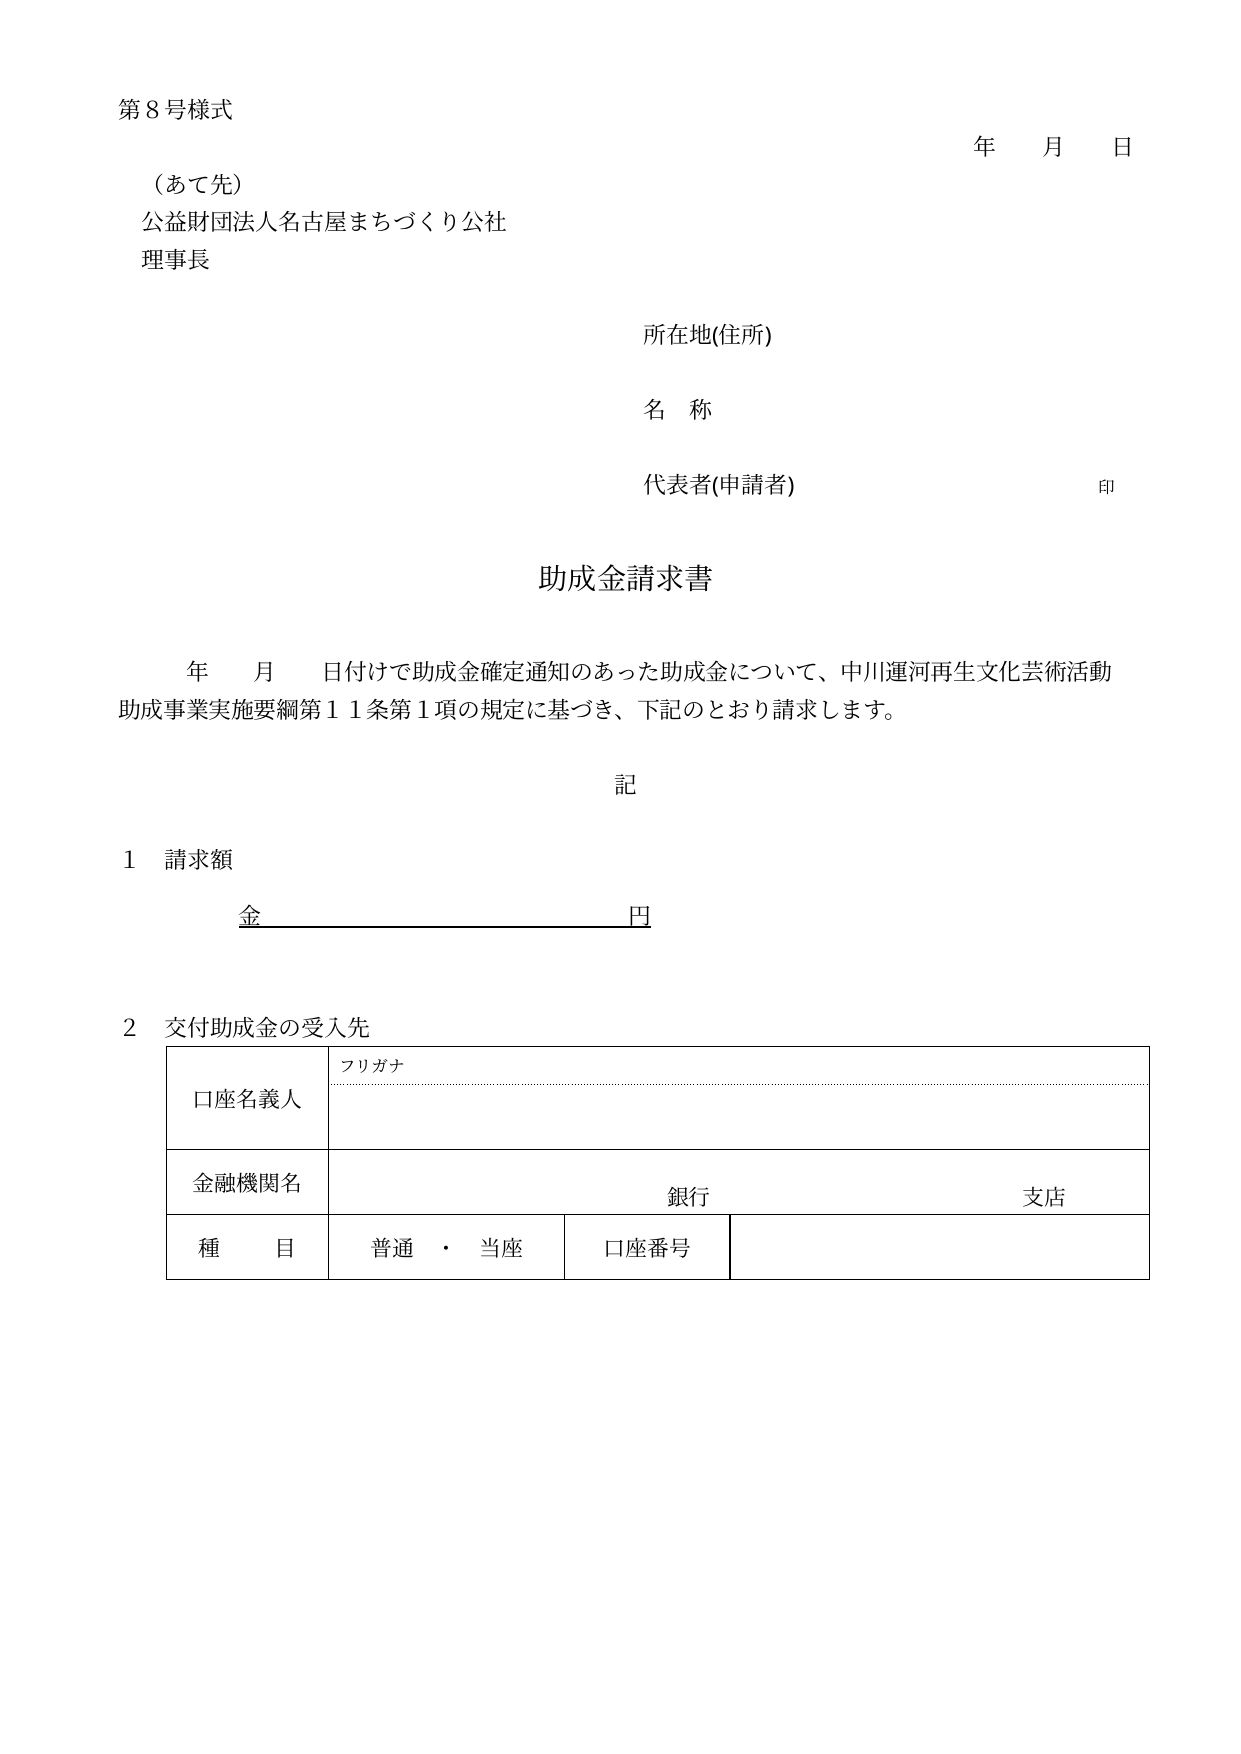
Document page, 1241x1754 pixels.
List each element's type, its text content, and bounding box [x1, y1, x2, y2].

text 記 [118, 764, 1134, 802]
table_cell 銀行 支店 [329, 1150, 1149, 1214]
table_cell 種 目 [167, 1215, 328, 1279]
text 年 月 日付けで助成金確定通知のあった助成金について、中川運河再生文化芸術活動助成事業実施要綱第１１条第１項の規定に基づき、下記のとおり請求します。 [118, 652, 1134, 727]
table_header 口座名義人 [167, 1047, 328, 1149]
text （あて先） [118, 164, 1134, 202]
table_cell [731, 1215, 1149, 1279]
text 第８号様式 [118, 89, 1134, 127]
text 所在地(住所) [643, 314, 1134, 352]
text 名 称 [643, 389, 1134, 427]
table_cell 口座番号 [565, 1215, 729, 1279]
text １ 請求額 [118, 839, 1134, 877]
text 公益財団法人名古屋まちづくり公社 [118, 202, 1134, 239]
text 代表者(申請者) 印 [643, 464, 1134, 502]
text 年 月 日 [118, 127, 1134, 164]
text 理事長 [118, 239, 1134, 277]
text 助成金請求書 [118, 539, 1134, 614]
text ２ 交付助成金の受入先 [118, 1008, 1134, 1046]
text 金 円 [238, 896, 1134, 933]
table_cell [329, 1084, 1149, 1149]
table_cell 金融機関名 [167, 1150, 328, 1214]
table_cell 普通 ・ 当座 [329, 1215, 564, 1279]
table_header フリガナ [329, 1047, 1149, 1084]
